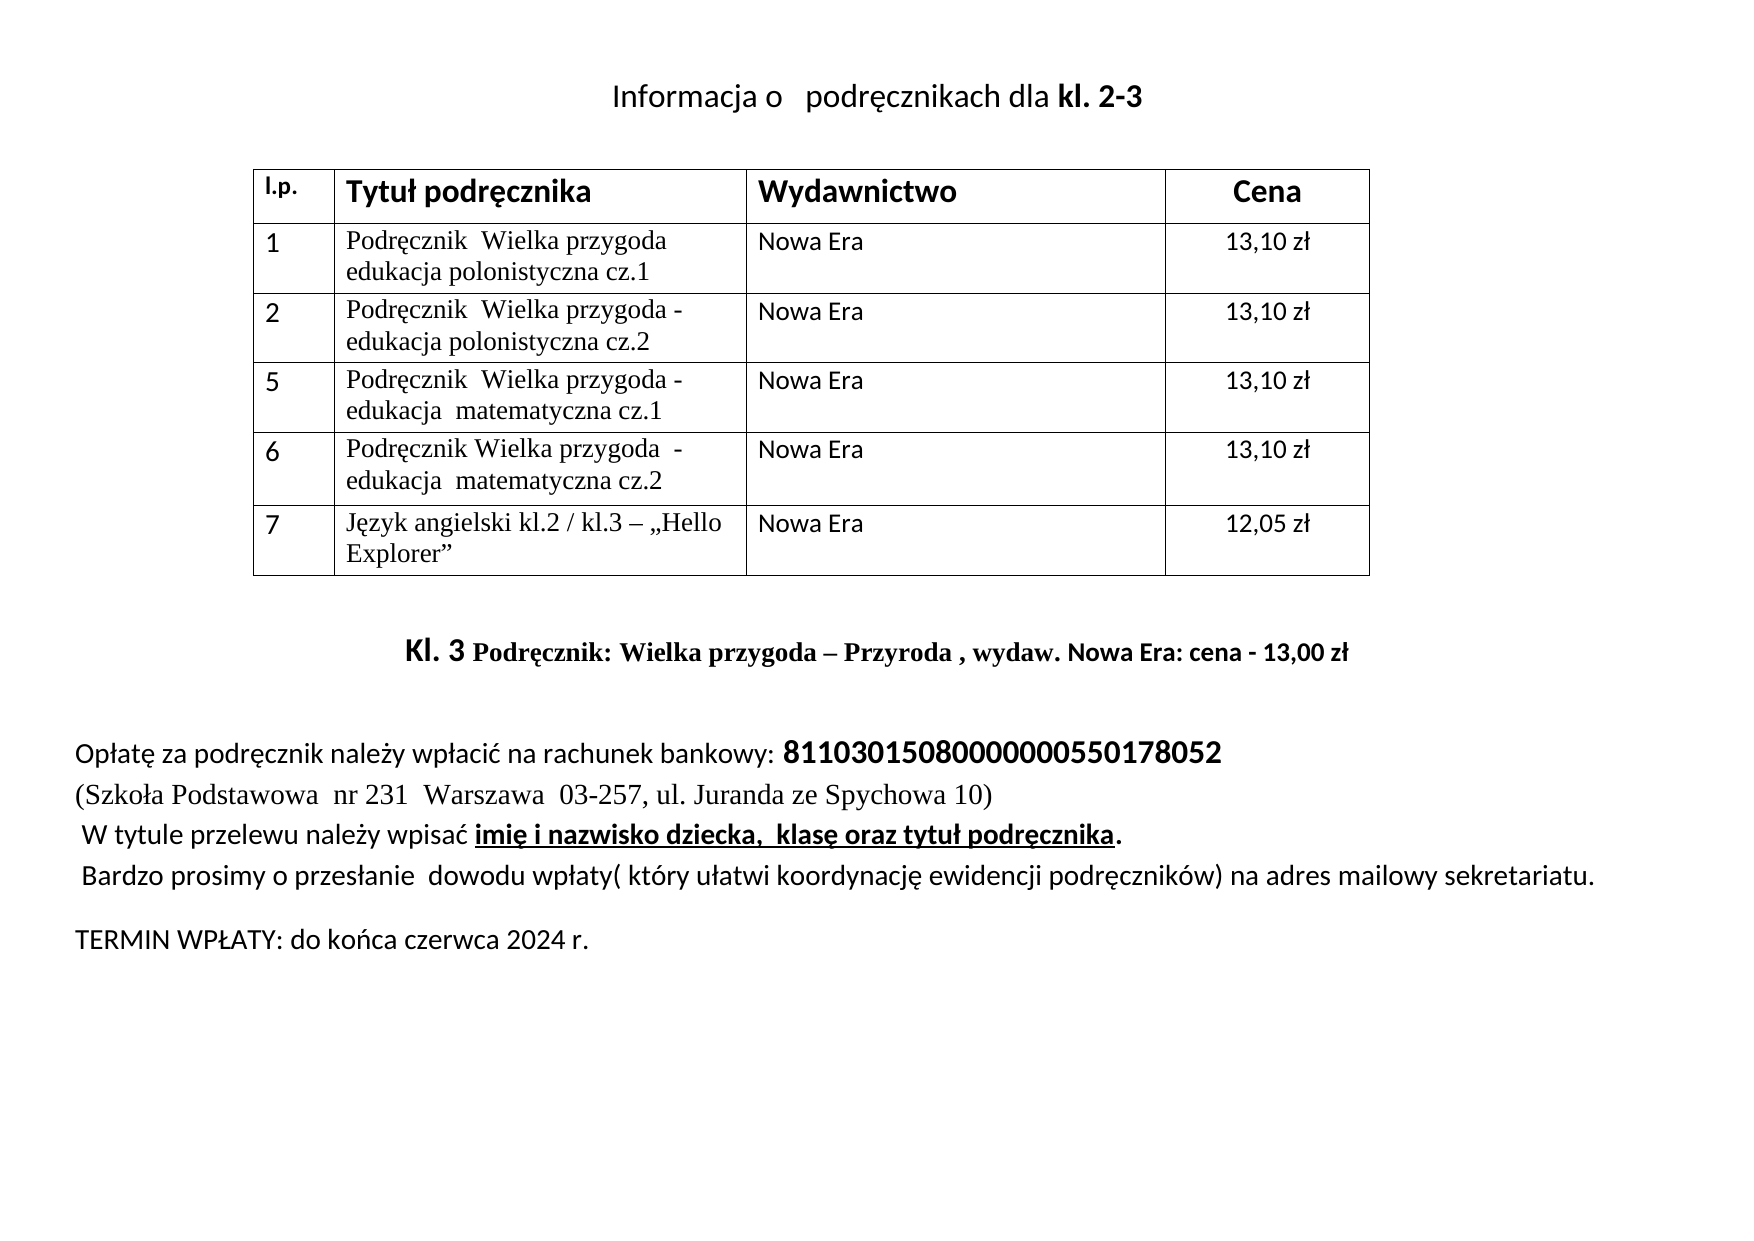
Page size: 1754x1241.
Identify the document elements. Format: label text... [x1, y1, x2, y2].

table_header Cena [1166, 170, 1369, 223]
table_header Tytuł podręcznika [335, 170, 746, 223]
text Kl. 3 Podręcznik: Wielka przygoda – Przyroda , wydaw. Nowa Era: cena - 13,00 zł [75, 629, 1679, 670]
table_cell 2 [254, 294, 334, 362]
table_cell 13,10 zł [1166, 433, 1369, 505]
table_cell 5 [254, 363, 334, 432]
text TERMIN WPŁATY: do końca czerwca 2024 r. [75, 921, 1679, 957]
table_cell Nowa Era [747, 433, 1165, 505]
table_header l.p. [254, 170, 334, 223]
table_cell Nowa Era [747, 224, 1165, 293]
table_cell Nowa Era [747, 294, 1165, 362]
table_cell Podręcznik Wielka przygoda - edukacja matematyczna cz.2 [335, 433, 746, 505]
table_cell Język angielski kl.2 / kl.3 – „Hello Explorer” [335, 506, 746, 575]
table_cell Nowa Era [747, 363, 1165, 432]
text Opłatę za podręcznik należy wpłacić na rachunek bankowy: 81103015080000000550178052 (Szkoła Podstawowa nr 231 Warszawa 03-257, ul. Juranda ze Spychowa 10) [75, 732, 1679, 811]
table_cell 13,10 zł [1166, 224, 1369, 293]
table_cell 7 [254, 506, 334, 575]
table_cell 12,05 zł [1166, 506, 1369, 575]
text Bardzo prosimy o przesłanie dowodu wpłaty( który ułatwi koordynację ewidencji podręczników) na adres mailowy sekretariatu. [75, 857, 1679, 892]
text W tytule przelewu należy wpisać imię i nazwisko dziecka, klasę oraz tytuł podręcznika. [75, 816, 1679, 851]
table_cell Podręcznik Wielka przygoda - edukacja polonistyczna cz.2 [335, 294, 746, 362]
table_cell 13,10 zł [1166, 363, 1369, 432]
table_cell Podręcznik Wielka przygoda - edukacja matematyczna cz.1 [335, 363, 746, 432]
table_cell Podręcznik Wielka przygoda edukacja polonistyczna cz.1 [335, 224, 746, 293]
table_cell Nowa Era [747, 506, 1165, 575]
text Informacja o podręcznikach dla kl. 2-3 [75, 75, 1679, 116]
table_header Wydawnictwo [747, 170, 1165, 223]
table_cell 1 [254, 224, 334, 293]
table_cell 13,10 zł [1166, 294, 1369, 362]
table_cell 6 [254, 433, 334, 505]
